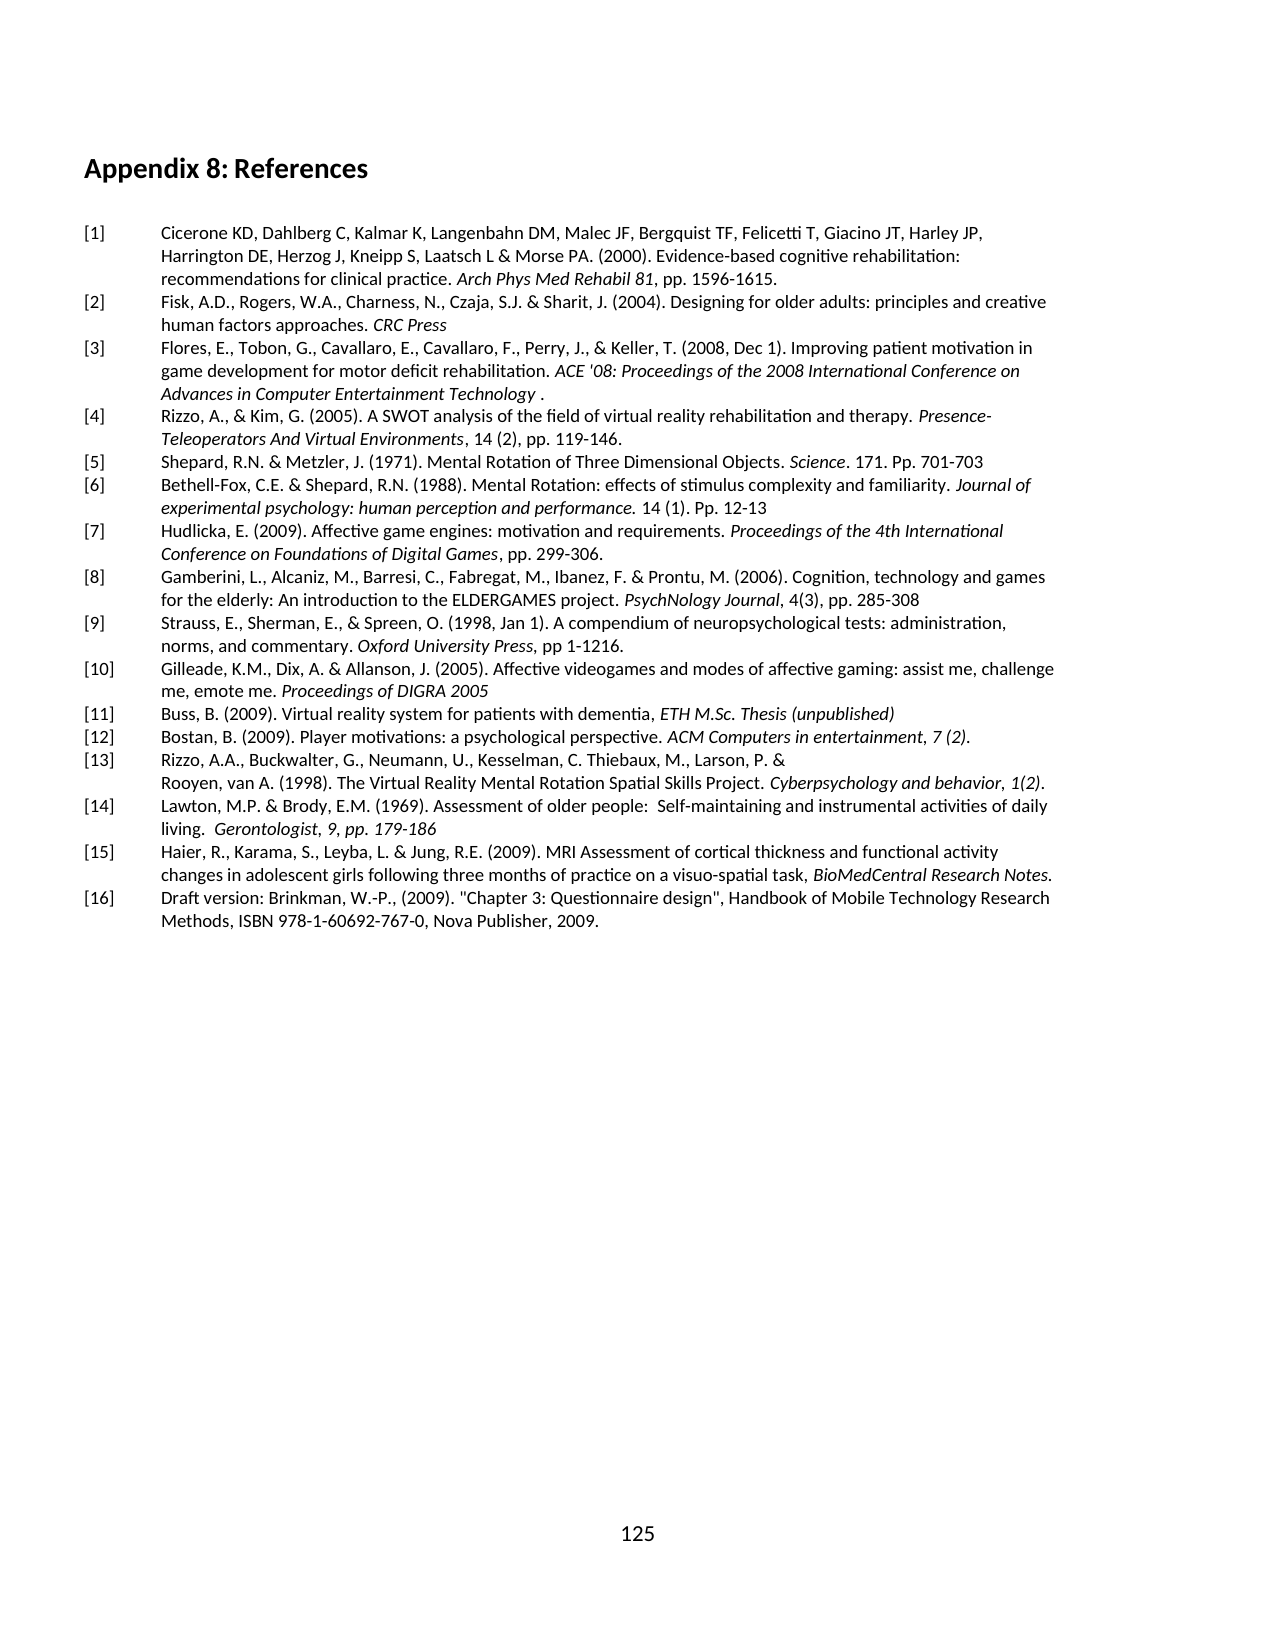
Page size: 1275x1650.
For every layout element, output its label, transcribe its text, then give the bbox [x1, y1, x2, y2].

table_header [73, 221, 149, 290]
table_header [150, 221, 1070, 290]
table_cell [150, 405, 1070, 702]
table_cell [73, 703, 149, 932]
text Appendix 8: References [84, 150, 1191, 186]
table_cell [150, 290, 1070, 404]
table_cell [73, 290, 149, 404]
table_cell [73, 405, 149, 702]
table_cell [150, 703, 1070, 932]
